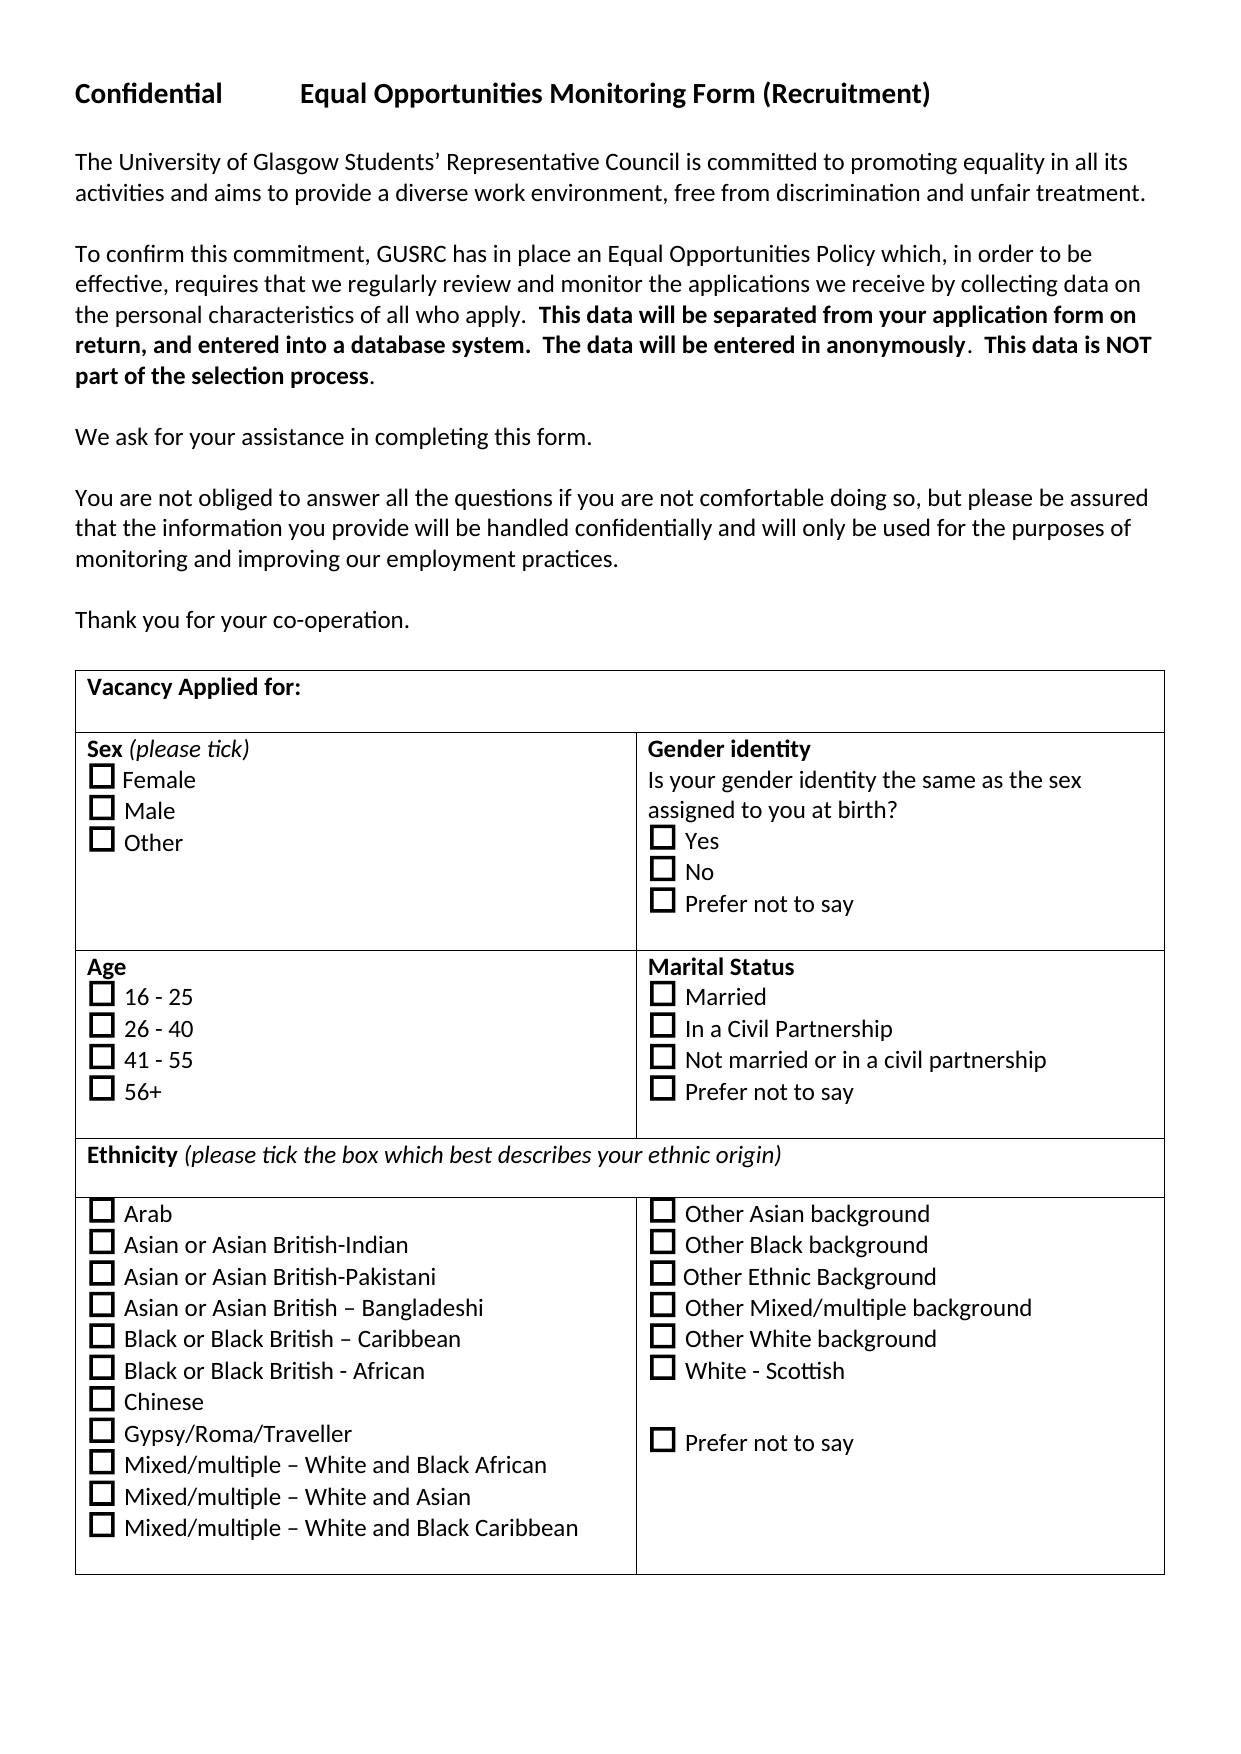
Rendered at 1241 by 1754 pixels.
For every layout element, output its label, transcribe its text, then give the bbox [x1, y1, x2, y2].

text The University of Glasgow Students’ Representative Council is committed to promoting equality in all its activities and aims to provide a diverse work environment, free from discrimination and unfair treatment. [75, 146, 1165, 207]
text Confidential Equal Opportunities Monitoring Form (Recruitment) [75, 75, 1165, 111]
table_cell Arab Asian or Asian British-Indian Asian or Asian British-Pakistani Asian or Asian British – Bangladeshi Black or Black British – Caribbean Black or Black British - African Chinese Gypsy/Roma/Traveller Mixed/multiple – White and Black African Mixed/multiple – White and Asian Mixed/multiple – White and Black Caribbean [76, 1198, 636, 1574]
table_cell Sex (please tick) Female Male Other [76, 733, 636, 950]
text You are not obliged to answer all the questions if you are not comfortable doing so, but please be assured that the information you provide will be handled confidentially and will only be used for the purposes of monitoring and improving our employment practices. [75, 482, 1165, 573]
table_cell Ethnicity (please tick the box which best describes your ethnic origin) [76, 1139, 1164, 1197]
text To confirm this commitment, GUSRC has in place an Equal Opportunities Policy which, in order to be effective, requires that we regularly review and monitor the applications we receive by collecting data on the personal characteristics of all who apply. This data will be separated from your application form on return, and entered into a database system. The data will be entered in anonymously. This data is NOT part of the selection process. [75, 238, 1165, 390]
text Thank you for your co-operation. [75, 604, 1165, 634]
table_cell Gender identity Is your gender identity the same as the sex assigned to you at birth? Yes No Prefer not to say [637, 733, 1164, 950]
table_cell Marital Status Married In a Civil Partnership Not married or in a civil partnership Prefer not to say [637, 951, 1164, 1138]
table_cell Age 16 - 25 26 - 40 41 - 55 56+ [76, 951, 636, 1138]
table_cell Other Asian background Other Black background Other Ethnic Background Other Mixed/multiple background Other White background White - Scottish Prefer not to say [637, 1198, 1164, 1574]
table_header Vacancy Applied for: [76, 671, 1164, 732]
text We ask for your assistance in completing this form. [75, 421, 1165, 451]
